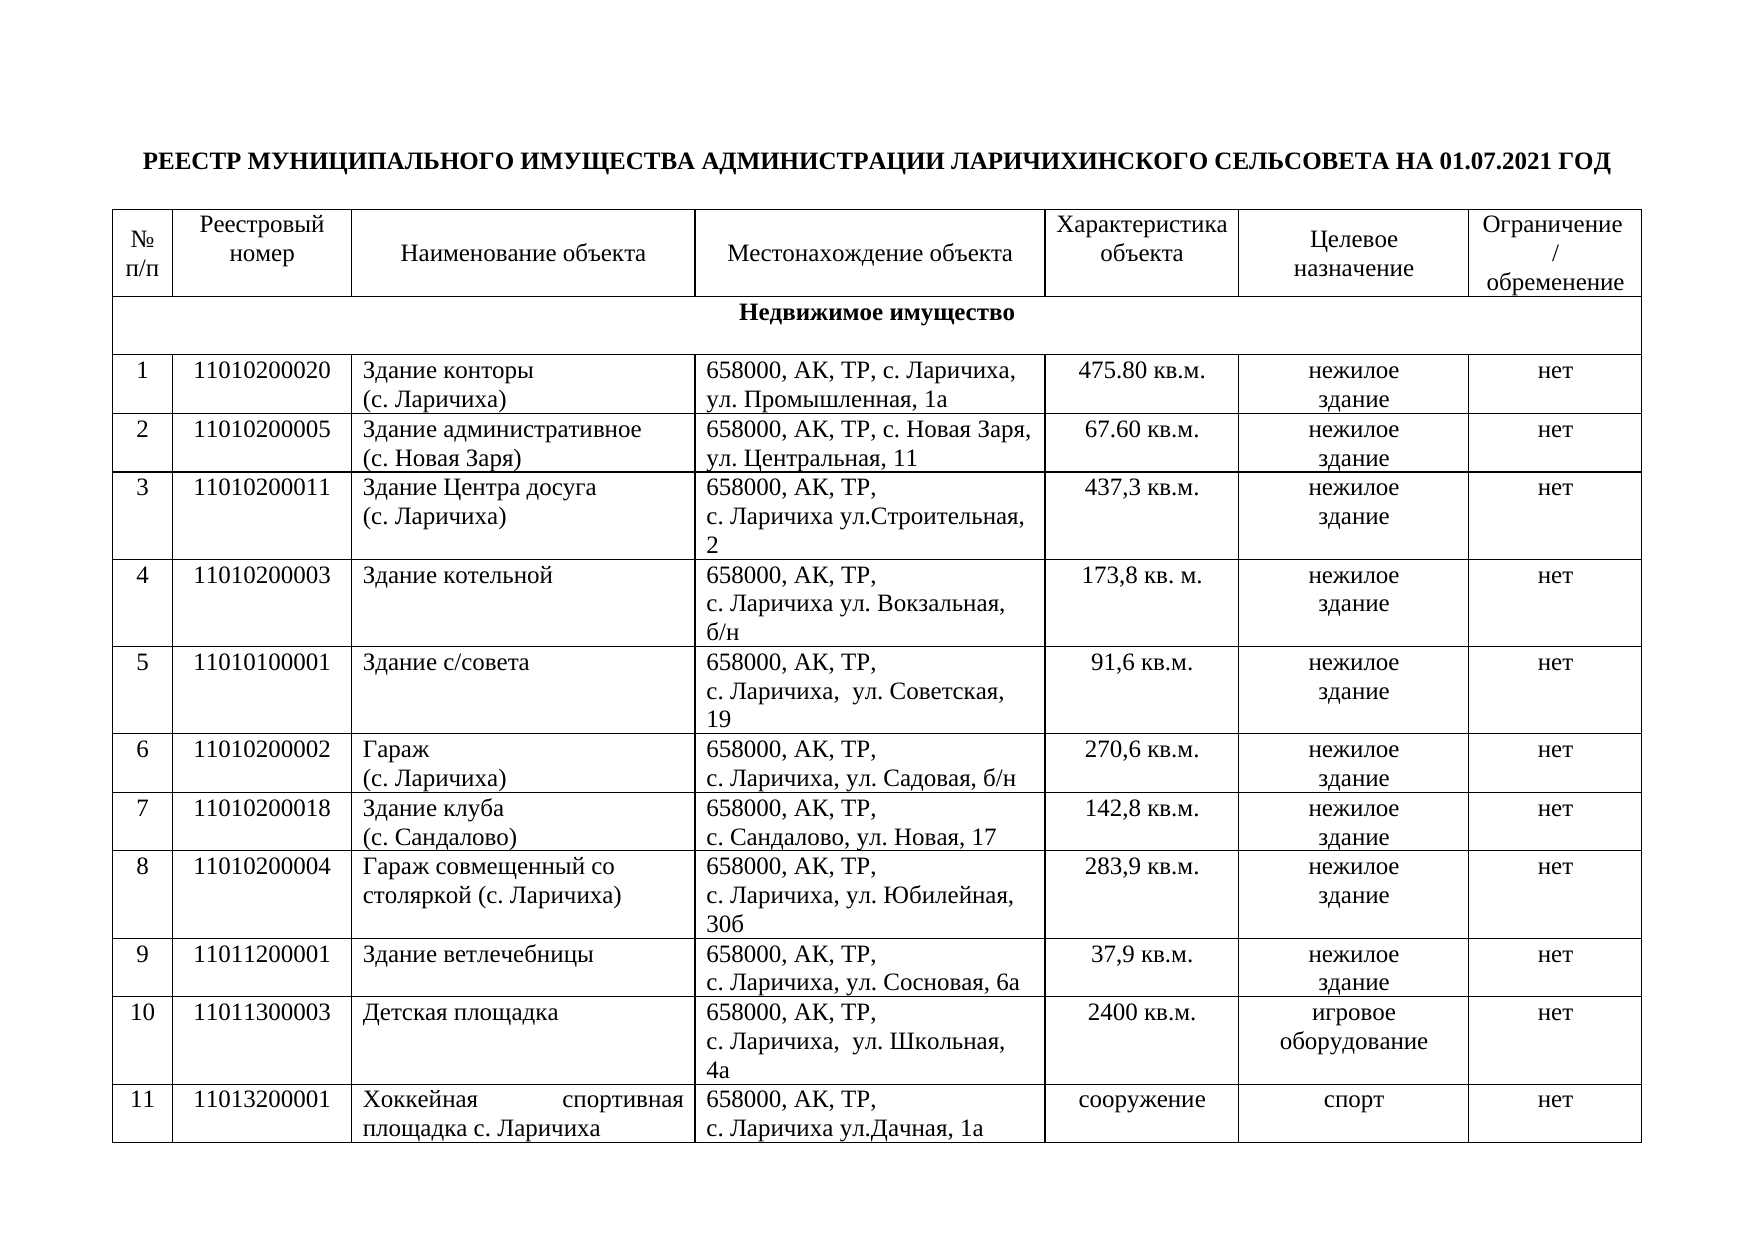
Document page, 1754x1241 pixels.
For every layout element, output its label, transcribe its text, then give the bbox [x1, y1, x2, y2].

table_cell Здание административное (с. Новая Заря) [352, 414, 694, 471]
table_cell 658000, АК, ТР, с. Ларичиха, ул. Промышленная, 1а [696, 355, 1044, 413]
table_cell 11011300003 [173, 997, 351, 1083]
table_cell 11010200011 [173, 473, 351, 559]
table_header Местонахождение объекта [696, 210, 1044, 296]
table_cell нет [1469, 851, 1641, 938]
table_cell 658000, АК, ТР, с. Новая Заря, ул. Центральная, 11 [696, 414, 1044, 471]
table_cell 4 [113, 560, 172, 646]
table_cell 658000, АК, ТР, с. Ларичиха, ул. Сосновая, 6а [696, 939, 1044, 996]
table_cell 3 [113, 473, 172, 559]
table_cell 11010200004 [173, 851, 351, 938]
table_header Целевое назначение [1239, 210, 1468, 296]
table_cell Здание Центра досуга (с. Ларичиха) [352, 473, 694, 559]
table_cell Гараж (с. Ларичиха) [352, 734, 694, 792]
table_cell Детская площадка [352, 997, 694, 1083]
table_cell 173,8 кв. м. [1046, 560, 1238, 646]
table_cell нет [1469, 1085, 1641, 1142]
table_cell Здание котельной [352, 560, 694, 646]
table_cell 658000, АК, ТР, с. Ларичиха, ул. Советская, 19 [696, 647, 1044, 733]
table_cell нежилое здание [1239, 734, 1468, 792]
table_cell 658000, АК, ТР, с. Сандалово, ул. Новая, 17 [696, 793, 1044, 850]
table_cell 5 [113, 647, 172, 733]
table_cell нет [1469, 473, 1641, 559]
table_cell нет [1469, 647, 1641, 733]
table_cell 658000, АК, ТР, с. Ларичиха, ул. Садовая, б/н [696, 734, 1044, 792]
table_cell нет [1469, 560, 1641, 646]
table_cell 658000, АК, ТР, с. Ларичиха ул.Дачная, 1а [696, 1085, 1044, 1142]
table_cell 8 [113, 851, 172, 938]
table_cell 2 [113, 414, 172, 471]
table_cell сооружение [1046, 1085, 1238, 1142]
table_cell Хоккейная спортивная площадка с. Ларичиха [352, 1085, 694, 1142]
table_cell нет [1469, 355, 1641, 413]
table_cell нежилое здание [1239, 793, 1468, 850]
table_cell спорт [1239, 1085, 1468, 1142]
table_cell 7 [113, 793, 172, 850]
table_cell 91,6 кв.м. [1046, 647, 1238, 733]
table_cell нет [1469, 939, 1641, 996]
table_cell 11010100001 [173, 647, 351, 733]
table_cell Гараж совмещенный со столяркой (с. Ларичиха) [352, 851, 694, 938]
table_cell 67.60 кв.м. [1046, 414, 1238, 471]
table_header № п/п [113, 210, 172, 296]
table_cell 11010200002 [173, 734, 351, 792]
table_cell нет [1469, 414, 1641, 471]
table_cell Здание ветлечебницы [352, 939, 694, 996]
table_cell 11 [113, 1085, 172, 1142]
table_cell Недвижимое имущество [113, 297, 1641, 354]
table_cell 10 [113, 997, 172, 1083]
text РЕЕСТР МУНИЦИПАЛЬНОГО ИМУЩЕСТВА АДМИНИСТРАЦИИ ЛАРИЧИХИНСКОГО СЕЛЬСОВЕТА НА 01.07.2021 ГОД [118, 146, 1636, 175]
table_cell Здание клуба (с. Сандалово) [352, 793, 694, 850]
table_cell 437,3 кв.м. [1046, 473, 1238, 559]
table_cell 658000, АК, ТР, с. Ларичиха, ул. Юбилейная, 30б [696, 851, 1044, 938]
table_cell 6 [113, 734, 172, 792]
table_cell 270,6 кв.м. [1046, 734, 1238, 792]
table_cell нет [1469, 734, 1641, 792]
table_cell 11010200020 [173, 355, 351, 413]
table_cell нежилое здание [1239, 355, 1468, 413]
table_cell 658000, АК, ТР, с. Ларичиха ул. Вокзальная, б/н [696, 560, 1044, 646]
table_cell 11010200005 [173, 414, 351, 471]
table_cell 2400 кв.м. [1046, 997, 1238, 1083]
table_cell нет [1469, 997, 1641, 1083]
table_cell нежилое здание [1239, 939, 1468, 996]
table_cell 11010200003 [173, 560, 351, 646]
table_cell 658000, АК, ТР, с. Ларичиха, ул. Школьная, 4а [696, 997, 1044, 1083]
table_cell нежилое здание [1239, 473, 1468, 559]
table_cell 9 [113, 939, 172, 996]
table_header Наименование объекта [352, 210, 694, 296]
table_cell игровое оборудование [1239, 997, 1468, 1083]
table_cell 11011200001 [173, 939, 351, 996]
table_cell 658000, АК, ТР, с. Ларичиха ул.Строительная, 2 [696, 473, 1044, 559]
table_cell 37,9 кв.м. [1046, 939, 1238, 996]
table_cell 283,9 кв.м. [1046, 851, 1238, 938]
table_cell нежилое здание [1239, 414, 1468, 471]
table_header Реестровый номер [173, 210, 351, 296]
table_cell 142,8 кв.м. [1046, 793, 1238, 850]
table_cell нежилое здание [1239, 560, 1468, 646]
table_cell нежилое здание [1239, 647, 1468, 733]
table_cell нет [1469, 793, 1641, 850]
table_header Ограничение / обременение [1469, 210, 1641, 296]
table_cell Здание с/совета [352, 647, 694, 733]
table_header Характеристика объекта [1046, 210, 1238, 296]
table_cell нежилое здание [1239, 851, 1468, 938]
table_cell Здание конторы (с. Ларичиха) [352, 355, 694, 413]
table_cell 11013200001 [173, 1085, 351, 1142]
table_cell 11010200018 [173, 793, 351, 850]
table_cell 1 [113, 355, 172, 413]
table_cell 475.80 кв.м. [1046, 355, 1238, 413]
